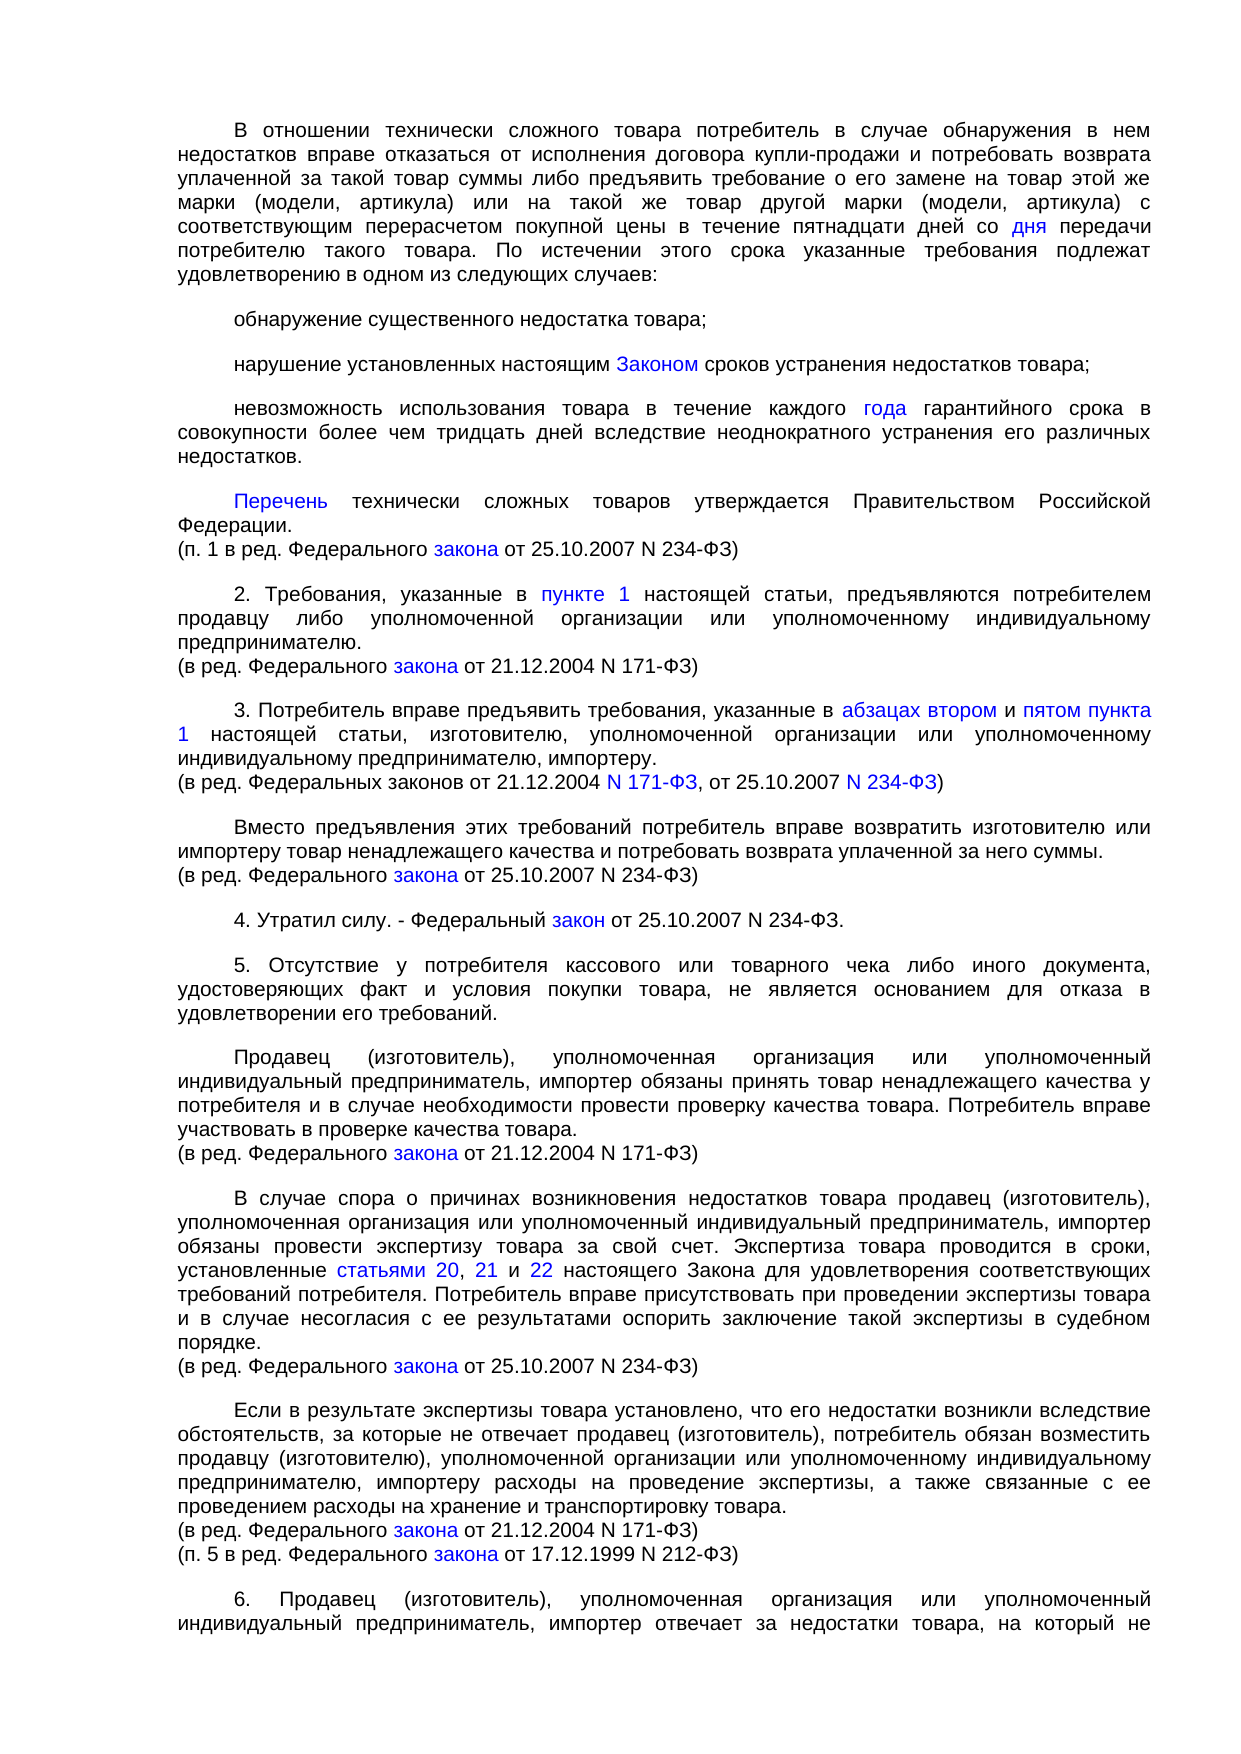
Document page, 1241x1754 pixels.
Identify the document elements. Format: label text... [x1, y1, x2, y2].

text 5. Отсутствие у потребителя кассового или товарного чека либо иного документа, удостоверяющих факт и условия покупки товара, не является основанием для отказа в удовлетворении его требований. [177, 952, 1152, 1024]
text (в ред. Федерального закона от 21.12.2004 N 171-ФЗ) [177, 1518, 1152, 1542]
text 3. Потребитель вправе предъявить требования, указанные в абзацах втором и пятом пункта 1 настоящей статьи, изготовителю, уполномоченной организации или уполномоченному индивидуальному предпринимателю, импортеру. [177, 698, 1152, 770]
text Продавец (изготовитель), уполномоченная организация или уполномоченный индивидуальный предприниматель, импортер обязаны принять товар ненадлежащего качества у потребителя и в случае необходимости провести проверку качества товара. Потребитель вправе участвовать в проверке качества товара. [177, 1045, 1152, 1141]
text (в ред. Федерального закона от 21.12.2004 N 171-ФЗ) [177, 653, 1152, 677]
text (в ред. Федерального закона от 25.10.2007 N 234-ФЗ) [177, 1353, 1152, 1377]
text (в ред. Федерального закона от 25.10.2007 N 234-ФЗ) [177, 863, 1152, 887]
text 4. Утратил силу. - Федеральный закон от 25.10.2007 N 234-ФЗ. [177, 908, 1152, 932]
text (п. 5 в ред. Федерального закона от 17.12.1999 N 212-ФЗ) [177, 1542, 1152, 1566]
text Если в результате экспертизы товара установлено, что его недостатки возникли вследствие обстоятельств, за которые не отвечает продавец (изготовитель), потребитель обязан возместить продавцу (изготовителю), уполномоченной организации или уполномоченному индивидуальному предпринимателю, импортеру расходы на проведение экспертизы, а также связанные с ее проведением расходы на хранение и транспортировку товара. [177, 1398, 1152, 1518]
text В случае спора о причинах возникновения недостатков товара продавец (изготовитель), уполномоченная организация или уполномоченный индивидуальный предприниматель, импортер обязаны провести экспертизу товара за свой счет. Экспертиза товара проводится в сроки, установленные статьями 20, 21 и 22 настоящего Закона для удовлетворения соответствующих требований потребителя. Потребитель вправе присутствовать при проведении экспертизы товара и в случае несогласия с ее результатами оспорить заключение такой экспертизы в судебном порядке. [177, 1186, 1152, 1353]
text В отношении технически сложного товара потребитель в случае обнаружения в нем недостатков вправе отказаться от исполнения договора купли-продажи и потребовать возврата уплаченной за такой товар суммы либо предъявить требование о его замене на товар этой же марки (модели, артикула) или на такой же товар другой марки (модели, артикула) с соответствующим перерасчетом покупной цены в течение пятнадцати дней со дня передачи потребителю такого товара. По истечении этого срока указанные требования подлежат удовлетворению в одном из следующих случаев: [177, 118, 1152, 286]
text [177, 1587, 1152, 1635]
text Вместо предъявления этих требований потребитель вправе возвратить изготовителю или импортеру товар ненадлежащего качества и потребовать возврата уплаченной за него суммы. [177, 815, 1152, 863]
text 2. Требования, указанные в пункте 1 настоящей статьи, предъявляются потребителем продавцу либо уполномоченной организации или уполномоченному индивидуальному предпринимателю. [177, 582, 1152, 653]
text обнаружение существенного недостатка товара; [177, 307, 1152, 331]
text нарушение установленных настоящим Законом сроков устранения недостатков товара; [177, 351, 1152, 375]
text (п. 1 в ред. Федерального закона от 25.10.2007 N 234-ФЗ) [177, 537, 1152, 561]
text (в ред. Федерального закона от 21.12.2004 N 171-ФЗ) [177, 1141, 1152, 1165]
text Перечень технически сложных товаров утверждается Правительством Российской Федерации. [177, 489, 1152, 537]
text невозможность использования товара в течение каждого года гарантийного срока в совокупности более чем тридцать дней вследствие неоднократного устранения его различных недостатков. [177, 396, 1152, 468]
text (в ред. Федеральных законов от 21.12.2004 N 171-ФЗ, от 25.10.2007 N 234-ФЗ) [177, 770, 1152, 794]
